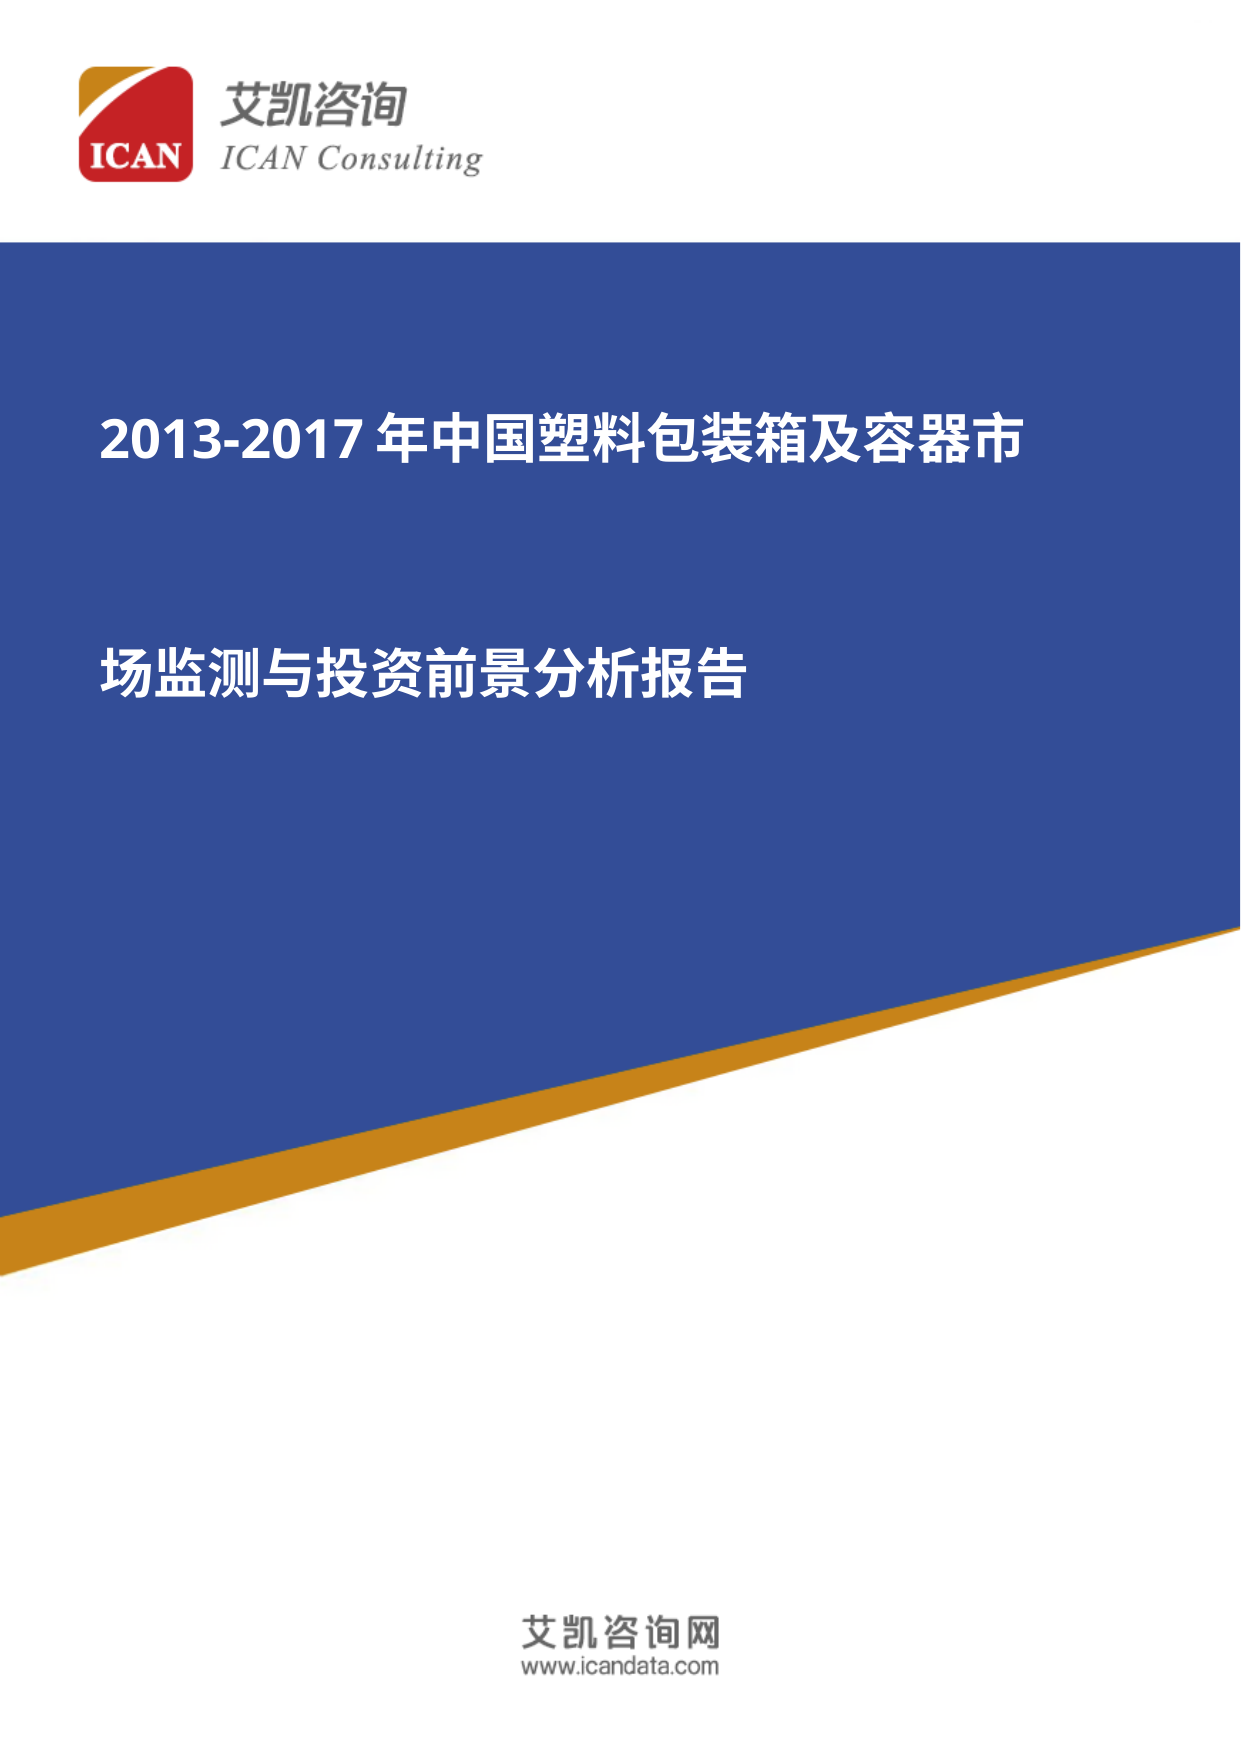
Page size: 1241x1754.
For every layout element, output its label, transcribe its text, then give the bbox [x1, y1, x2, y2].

subtitle 2013-2017年中国塑料包装箱及容器市场监测与投资前景分析报告 [99, 386, 1053, 718]
picture [0, 5, 1241, 1754]
